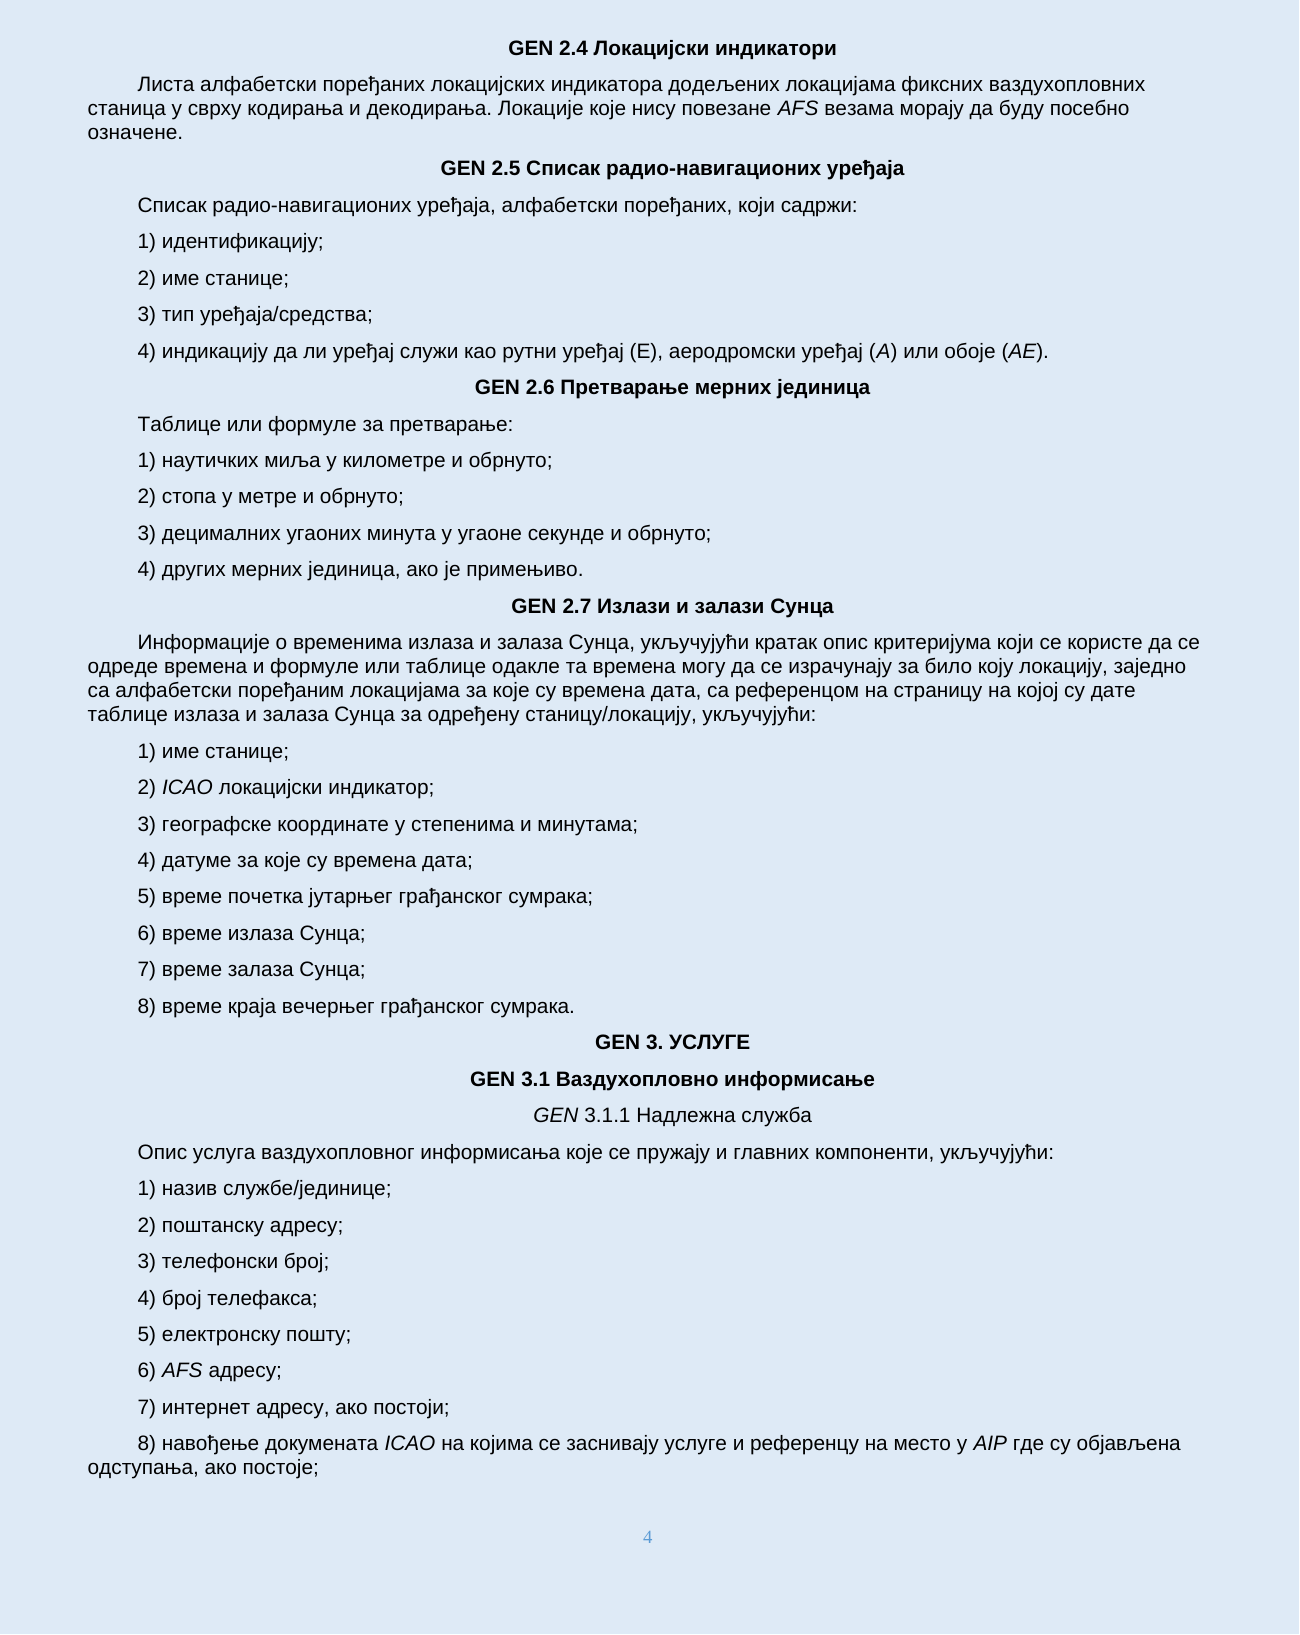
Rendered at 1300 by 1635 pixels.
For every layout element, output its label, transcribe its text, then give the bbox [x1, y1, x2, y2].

text 1) наутичких миља у километре и обрнуто; [87, 448, 1207, 472]
text 1) идентификацију; [87, 229, 1207, 253]
text 4) других мерних јединица, ако је примењиво. [87, 557, 1207, 581]
text GEN 3. УСЛУГЕ [87, 1030, 1207, 1054]
text 6) време излаза Сунца; [87, 921, 1207, 945]
text 8) навођење докумената ICAO на којима се заснивају услуге и референцу на место у AIP где су објављена одступања, ако постоје; [87, 1431, 1207, 1479]
text 5) време почетка јутарњег грађанског сумрака; [87, 884, 1207, 908]
text GEN 2.5 Списак радио-навигационих уређаја [87, 156, 1207, 180]
text 7) интернет адресу, ако постоји; [87, 1395, 1207, 1419]
text 6) AFS адресу; [87, 1358, 1207, 1382]
text Информације о временима излаза и залаза Сунца, укључујући кратак опис критеријума који се користе да се одреде времена и формуле или таблице одакле та времена могу да се израчунају за било коју локацију, заједно са алфабетски поређаним локацијама за које су времена дата, са референцом на страницу на којој су дате таблице излаза и залаза Сунца за одређену станицу/локацију, укључујући: [87, 630, 1207, 726]
text 3) географске координате у степенима и минутама; [87, 811, 1207, 835]
text 3) децималних угаоних минута у угаоне секунде и обрнуто; [87, 521, 1207, 545]
text 1) име станице; [87, 738, 1207, 762]
text 4) датуме за које су времена дата; [87, 848, 1207, 872]
text GEN 2.4 Локацијски индикатори [87, 35, 1207, 59]
text GEN 3.1.1 Надлежна служба [87, 1103, 1207, 1127]
text GEN 2.7 Излази и залази Сунца [87, 594, 1207, 618]
text 2) стопа у метре и обрнуто; [87, 484, 1207, 508]
text Таблице или формуле за претварање: [87, 411, 1207, 435]
text 1) назив службе/јединице; [87, 1176, 1207, 1200]
text Списак радио-навигационих уређаја, алфабетски поређаних, који садржи: [87, 193, 1207, 217]
text 2) поштанску адресу; [87, 1212, 1207, 1236]
text Опис услуга ваздухопловног информисања које се пружају и главних компоненти, укључујући: [87, 1139, 1207, 1163]
text Листа алфабетски поређаних локацијских индикатора додељених локацијама фиксних ваздухопловних станица у сврху кодирања и декодирања. Локације које нису повезане AFS везама морају да буду посебно означене. [87, 72, 1207, 144]
text GEN 2.6 Претварање мерних јединица [87, 375, 1207, 399]
text 2) име станице; [87, 266, 1207, 289]
text 5) електронску пошту; [87, 1322, 1207, 1346]
text GEN 3.1 Ваздухопловно информисање [87, 1067, 1207, 1091]
text 3) тип уређаја/средства; [87, 302, 1207, 326]
text 4) индикацију да ли уређај служи као рутни уређај (Е), аеродромски уређај (A) или обоје (AE). [87, 338, 1207, 362]
text 2) ICAO локацијски индикатор; [87, 775, 1207, 799]
text 3) телефонски број; [87, 1249, 1207, 1273]
text 8) време краја вечерњег грађанског сумрака. [87, 994, 1207, 1018]
text 4) број телефакса; [87, 1285, 1207, 1309]
text 7) време залаза Сунца; [87, 957, 1207, 981]
